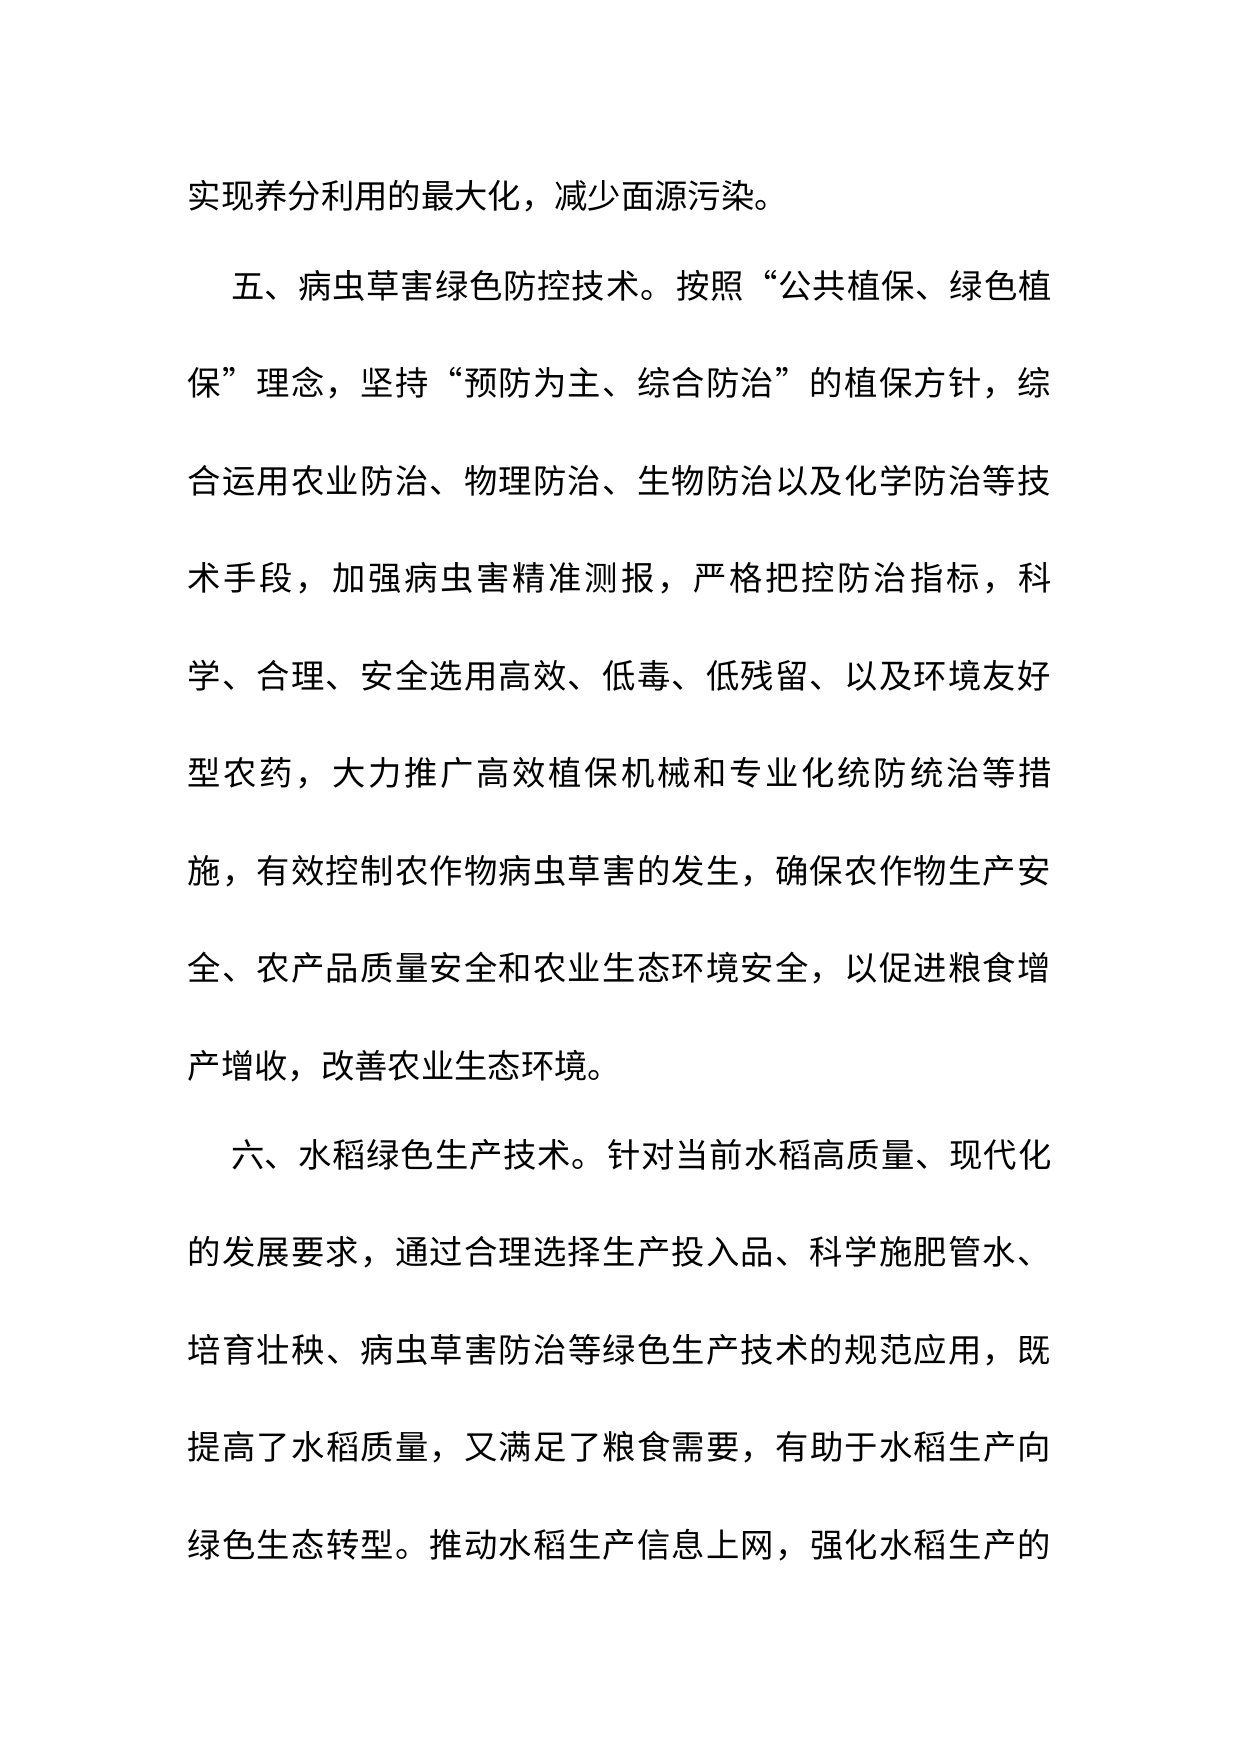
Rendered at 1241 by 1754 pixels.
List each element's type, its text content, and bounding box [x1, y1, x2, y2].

list 病虫草害绿色防控技术。按照“公共植保、绿色植保”理念，坚持“预防为主、综合防治”的植保方针，综合运用农业防治、物理防治、生物防治以及化学防治等技术手段，加强病虫害精准测报，严格把控防治指标，科学、合理、安全选用高效、低毒、低残留、以及环境友好型农药，大力推广高效植保机械和专业化统防统治等措施，有效控制农作物病虫草害的发生，确保农作物生产安全、农产品质量安全和农业生态环境安全，以促进粮食增产增收，改善农业生态环境。 [187, 251, 1053, 1096]
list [187, 162, 1053, 227]
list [187, 1120, 1053, 1575]
